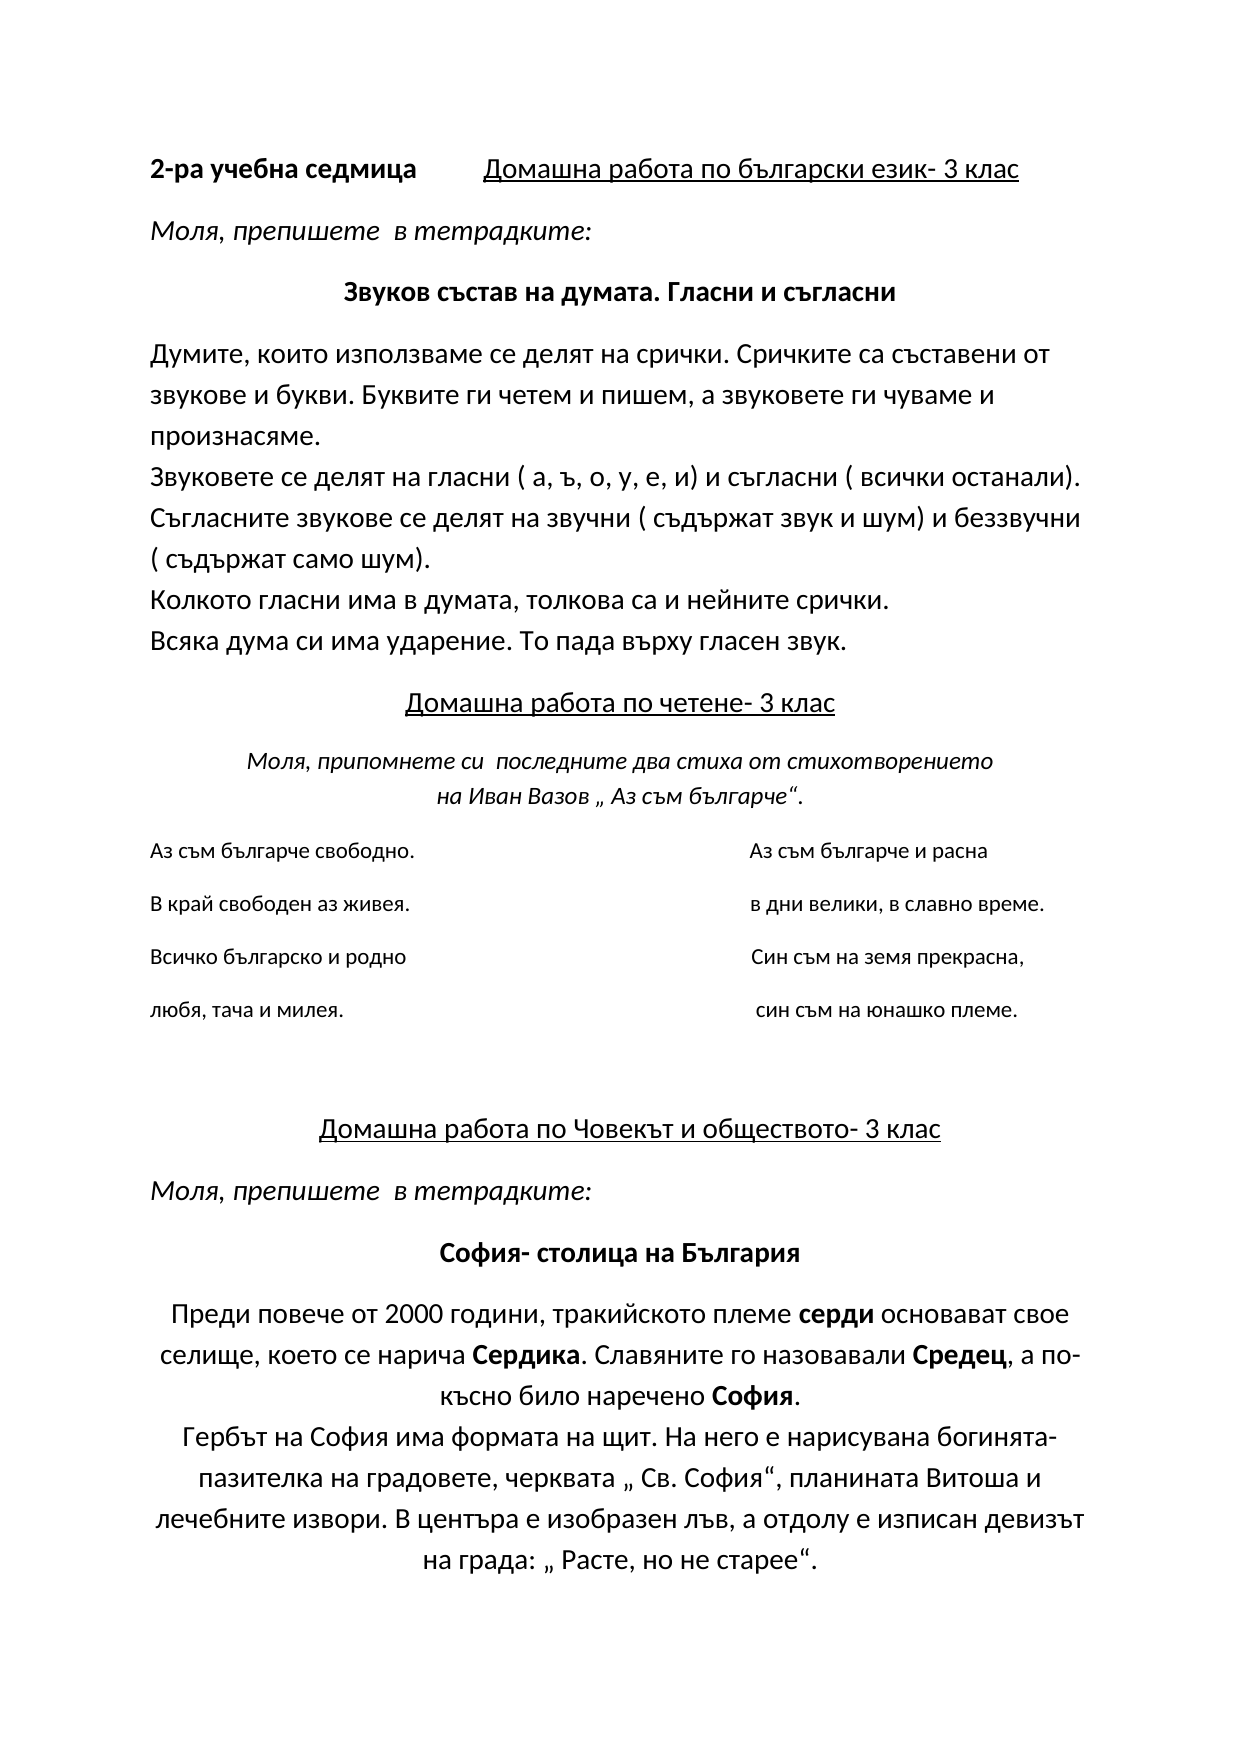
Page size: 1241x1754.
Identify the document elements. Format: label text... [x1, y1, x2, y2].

text Домашна работа по Човекът и обществото- 3 клас [150, 1110, 1090, 1146]
text любя, тача и милея. син съм на юнашко племе. [150, 995, 1090, 1023]
text Всичко българско и родно Син съм на земя прекрасна, [150, 942, 1090, 970]
text Моля, припомнете си последните два стиха от стихотворението на Иван Вазов „ Аз съм българче“. [150, 745, 1090, 811]
text София- столица на България [150, 1234, 1090, 1269]
text В край свободен аз живея. в дни велики, в славно време. [150, 889, 1090, 917]
text Моля, препишете в тетрадките: [150, 212, 1090, 247]
text Аз съм българче свободно. Аз съм българче и расна [150, 836, 1090, 864]
text 2-ра учебна седмица Домашна работа по български език- 3 клас [150, 150, 1090, 186]
text Преди повече от 2000 години, тракийското племе серди основават свое селище, което се нарича Сердика. Славяните го назовавали Средец, а по- късно било наречено София. Гербът на София има формата на щит. На него е нарисувана богинята- пазителка на градовете, черквата „ Св. София“, планината Витоша и лечебните извори. В центъра е изобразен лъв, а отдолу е изписан девизът на града: „ Расте, но не старее“. [150, 1295, 1090, 1577]
text Думите, които използваме се делят на срички. Сричките са съставени от звукове и букви. Буквите ги четем и пишем, а звуковете ги чуваме и произнасяме. Звуковете се делят на гласни ( а, ъ, о, у, е, и) и съгласни ( всички останали). Съгласните звукове се делят на звучни ( съдържат звук и шум) и беззвучни ( съдържат само шум). Колкото гласни има в думата, толкова са и нейните срички. Всяка дума си има ударение. То пада върху гласен звук. [150, 335, 1090, 657]
text Звуков състав на думата. Гласни и съгласни [150, 273, 1090, 309]
text Моля, препишете в тетрадките: [150, 1172, 1090, 1207]
text Домашна работа по четене- 3 клас [150, 684, 1090, 719]
